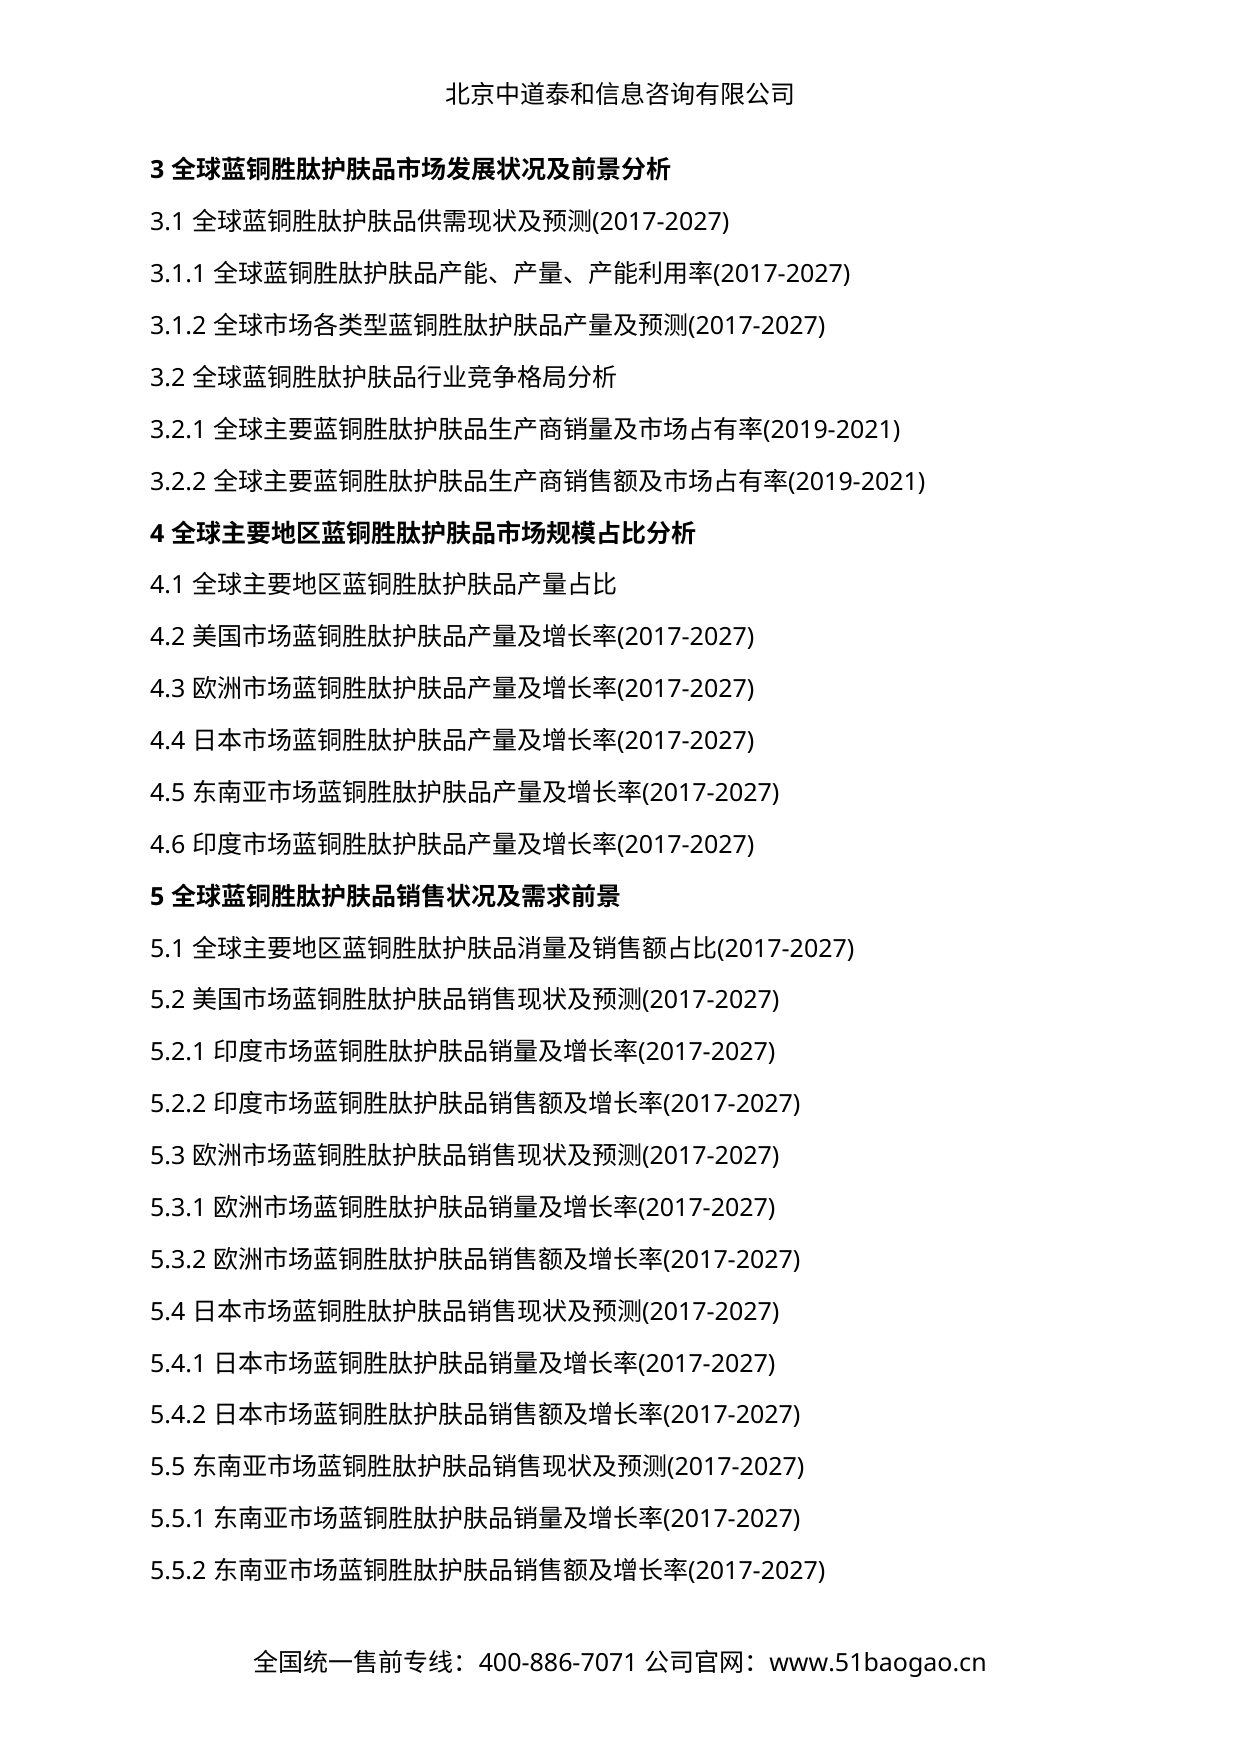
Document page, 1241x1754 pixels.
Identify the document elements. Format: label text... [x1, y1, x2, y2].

text 3.1.1 全球蓝铜胜肽护肤品产能、产量、产能利用率(2017-2027) [150, 254, 1090, 290]
text 3 全球蓝铜胜肽护肤品市场发展状况及前景分析 [150, 150, 1090, 186]
text 5.2.1 印度市场蓝铜胜肽护肤品销量及增长率(2017-2027) [150, 1032, 1090, 1068]
text 3.2.1 全球主要蓝铜胜肽护肤品生产商销量及市场占有率(2019-2021) [150, 409, 1090, 446]
text 3.2 全球蓝铜胜肽护肤品行业竞争格局分析 [150, 357, 1090, 394]
text 4.6 印度市场蓝铜胜肽护肤品产量及增长率(2017-2027) [150, 824, 1090, 861]
text 4.2 美国市场蓝铜胜肽护肤品产量及增长率(2017-2027) [150, 617, 1090, 653]
text 4 全球主要地区蓝铜胜肽护肤品市场规模占比分析 [150, 513, 1090, 549]
text 4.4 日本市场蓝铜胜肽护肤品产量及增长率(2017-2027) [150, 721, 1090, 757]
text 4.5 东南亚市场蓝铜胜肽护肤品产量及增长率(2017-2027) [150, 772, 1090, 809]
text 4.1 全球主要地区蓝铜胜肽护肤品产量占比 [150, 565, 1090, 601]
text 3.2.2 全球主要蓝铜胜肽护肤品生产商销售额及市场占有率(2019-2021) [150, 461, 1090, 497]
text 5.5.1 东南亚市场蓝铜胜肽护肤品销量及增长率(2017-2027) [150, 1499, 1090, 1535]
text 5.4.2 日本市场蓝铜胜肽护肤品销售额及增长率(2017-2027) [150, 1395, 1090, 1431]
text 5.3.1 欧洲市场蓝铜胜肽护肤品销量及增长率(2017-2027) [150, 1187, 1090, 1224]
text 5.3 欧洲市场蓝铜胜肽护肤品销售现状及预测(2017-2027) [150, 1136, 1090, 1172]
text 5 全球蓝铜胜肽护肤品销售状况及需求前景 [150, 876, 1090, 912]
text 3.1 全球蓝铜胜肽护肤品供需现状及预测(2017-2027) [150, 202, 1090, 238]
text 5.3.2 欧洲市场蓝铜胜肽护肤品销售额及增长率(2017-2027) [150, 1239, 1090, 1276]
text 4.3 欧洲市场蓝铜胜肽护肤品产量及增长率(2017-2027) [150, 669, 1090, 705]
text 5.5 东南亚市场蓝铜胜肽护肤品销售现状及预测(2017-2027) [150, 1447, 1090, 1483]
text 5.2.2 印度市场蓝铜胜肽护肤品销售额及增长率(2017-2027) [150, 1084, 1090, 1120]
text 5.2 美国市场蓝铜胜肽护肤品销售现状及预测(2017-2027) [150, 980, 1090, 1016]
text 5.1 全球主要地区蓝铜胜肽护肤品消量及销售额占比(2017-2027) [150, 928, 1090, 964]
text 5.4.1 日本市场蓝铜胜肽护肤品销量及增长率(2017-2027) [150, 1343, 1090, 1379]
text 5.5.2 东南亚市场蓝铜胜肽护肤品销售额及增长率(2017-2027) [150, 1551, 1090, 1587]
text 5.4 日本市场蓝铜胜肽护肤品销售现状及预测(2017-2027) [150, 1291, 1090, 1327]
text 3.1.2 全球市场各类型蓝铜胜肽护肤品产量及预测(2017-2027) [150, 306, 1090, 342]
